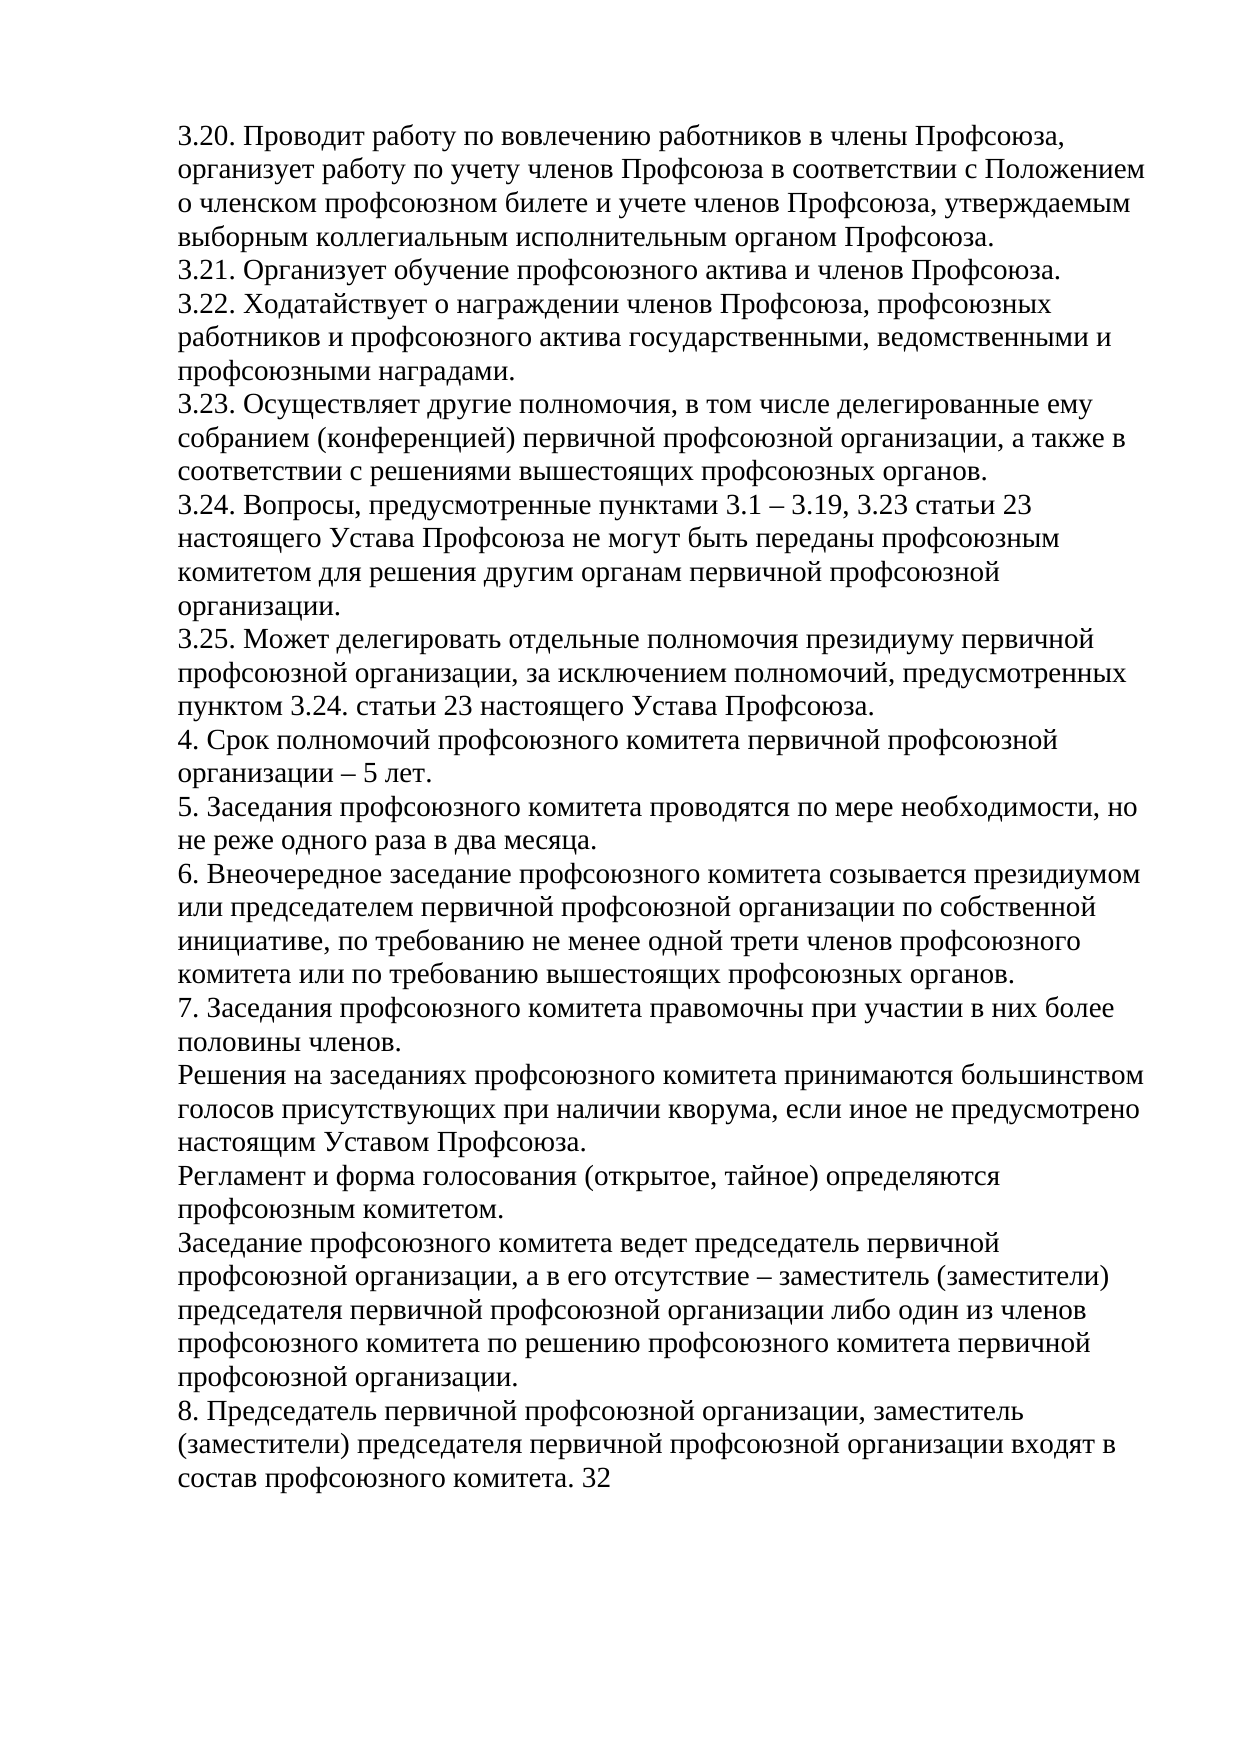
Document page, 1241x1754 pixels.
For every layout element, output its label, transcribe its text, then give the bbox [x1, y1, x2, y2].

text 8. Председатель первичной профсоюзной организации, заместитель (заместители) председателя первичной профсоюзной организации входят в состав профсоюзного комитета. 32 [177, 1393, 1152, 1493]
text 3.22. Ходатайствует о награждении членов Профсоюза, профсоюзных работников и профсоюзного актива государственными, ведомственными и профсоюзными наградами. [177, 286, 1152, 386]
text 5. Заседания профсоюзного комитета проводятся по мере необходимости, но не реже одного раза в два месяца. [177, 789, 1152, 856]
text 3.21. Организует обучение профсоюзного актива и членов Профсоюза. [177, 252, 1152, 286]
text Решения на заседаниях профсоюзного комитета принимаются большинством голосов присутствующих при наличии кворума, если иное не предусмотрено настоящим Уставом Профсоюза. [177, 1057, 1152, 1158]
text 3.24. Вопросы, предусмотренные пунктами 3.1 – 3.19, 3.23 статьи 23 настоящего Устава Профсоюза не могут быть переданы профсоюзным комитетом для решения другим органам первичной профсоюзной организации. [177, 487, 1152, 621]
text 3.23. Осуществляет другие полномочия, в том числе делегированные ему собранием (конференцией) первичной профсоюзной организации, а также в соответствии с решениями вышестоящих профсоюзных органов. [177, 386, 1152, 487]
text 3.25. Может делегировать отдельные полномочия президиуму первичной профсоюзной организации, за исключением полномочий, предусмотренных пунктом 3.24. статьи 23 настоящего Устава Профсоюза. [177, 621, 1152, 722]
text 6. Внеочередное заседание профсоюзного комитета созывается президиумом или председателем первичной профсоюзной организации по собственной инициативе, по требованию не менее одной трети членов профсоюзного комитета или по требованию вышестоящих профсоюзных органов. [177, 856, 1152, 990]
text 4. Срок полномочий профсоюзного комитета первичной профсоюзной организации – 5 лет. [177, 722, 1152, 789]
text Заседание профсоюзного комитета ведет председатель первичной профсоюзной организации, а в его отсутствие – заместитель (заместители) председателя первичной профсоюзной организации либо один из членов профсоюзного комитета по решению профсоюзного комитета первичной профсоюзной организации. [177, 1225, 1152, 1393]
text 7. Заседания профсоюзного комитета правомочны при участии в них более половины членов. [177, 990, 1152, 1057]
text Регламент и форма голосования (открытое, тайное) определяются профсоюзным комитетом. [177, 1158, 1152, 1225]
text 3.20. Проводит работу по вовлечению работников в члены Профсоюза, организует работу по учету членов Профсоюза в соответствии с Положением о членском профсоюзном билете и учете членов Профсоюза, утверждаемым выборным коллегиальным исполнительным органом Профсоюза. [177, 118, 1152, 252]
